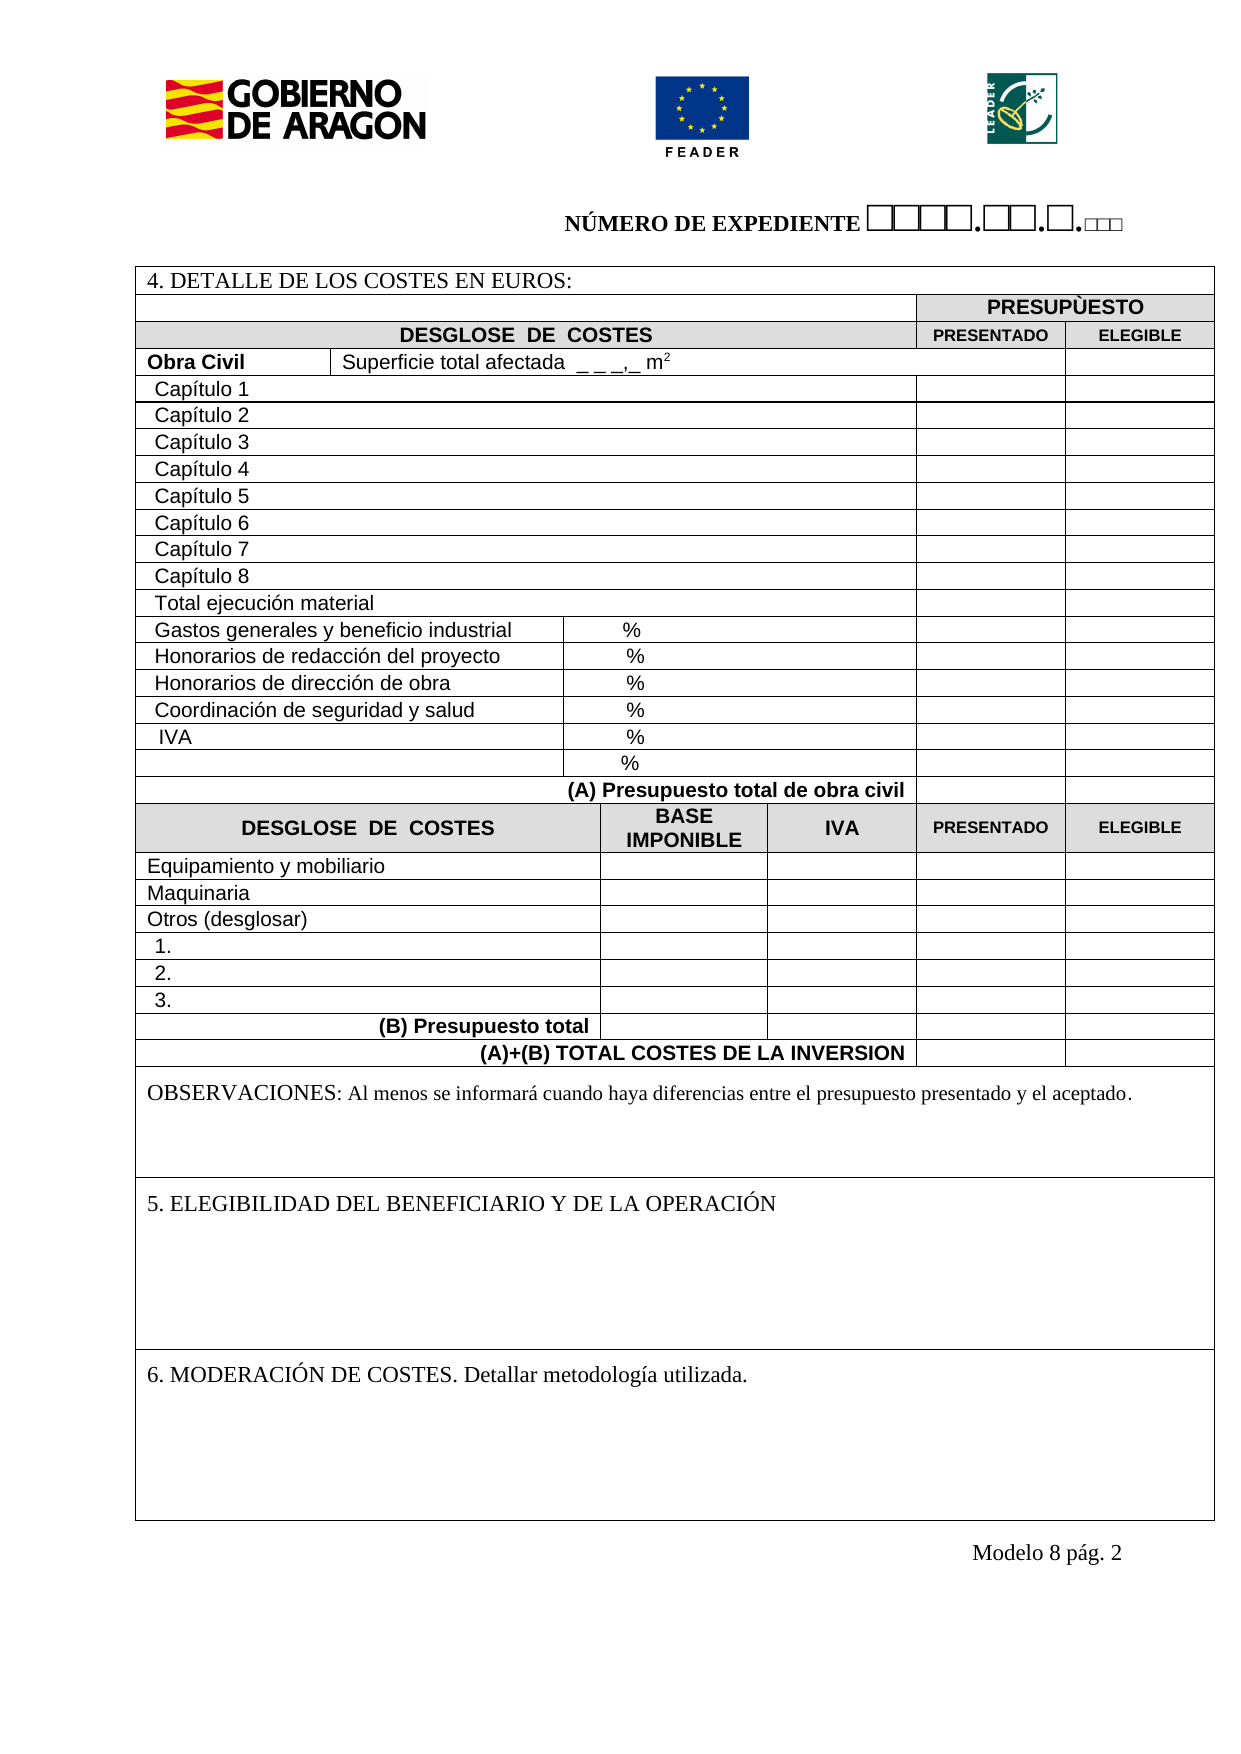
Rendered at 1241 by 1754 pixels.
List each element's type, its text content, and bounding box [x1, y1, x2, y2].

table_cell [136, 750, 563, 776]
table_cell [1066, 987, 1214, 1012]
table_cell [917, 617, 1065, 642]
table_cell 6. MODERACIÓN DE COSTES. Detallar metodología utilizada. [136, 1350, 1214, 1519]
table_cell % [564, 697, 916, 723]
table_cell % [564, 617, 916, 642]
text NÚMERO DE EXPEDIENTE □□□□.□□.□.□□□ [148, 191, 1122, 241]
table_cell [917, 750, 1065, 776]
table_cell Equipamiento y mobiliario [136, 853, 600, 879]
table_cell [917, 643, 1065, 669]
table_cell ELEGIBLE [1066, 322, 1214, 348]
table_cell [1066, 563, 1214, 589]
table_cell Coordinación de seguridad y salud [136, 697, 563, 723]
table_cell Capítulo 3 [136, 429, 916, 455]
table_cell [917, 429, 1065, 455]
table_cell [917, 510, 1065, 535]
table_cell Capítulo 6 [136, 510, 916, 535]
table_cell PRESENTADO [917, 804, 1065, 852]
table_cell [917, 670, 1065, 696]
table_cell Maquinaria [136, 880, 600, 905]
table_cell Superficie total afectada _ _ _,_ m2 [331, 349, 1065, 374]
table_cell PRESENTADO [917, 322, 1065, 348]
table_cell [917, 697, 1065, 723]
table_cell [1066, 536, 1214, 562]
table_cell Honorarios de dirección de obra [136, 670, 563, 696]
table_cell [917, 483, 1065, 508]
table_cell Capítulo 5 [136, 483, 916, 508]
table_cell PRESUPÙESTO [917, 295, 1214, 321]
table_cell Capítulo 2 [136, 403, 916, 428]
table_cell [917, 456, 1065, 482]
table_cell Capítulo 7 [136, 536, 916, 562]
table_cell [1066, 456, 1214, 482]
table_cell [768, 880, 916, 905]
table_cell (A) Presupuesto total de obra civil [136, 777, 916, 803]
table_cell [917, 1040, 1065, 1066]
table_cell Gastos generales y beneficio industrial [136, 617, 563, 642]
table_cell [601, 1014, 767, 1039]
table_cell [1066, 376, 1214, 401]
table_cell [1066, 880, 1214, 905]
table_cell [1066, 349, 1214, 374]
table_cell [1066, 429, 1214, 455]
table_cell [768, 933, 916, 959]
table_cell [601, 987, 767, 1012]
table_cell [1066, 906, 1214, 932]
table_cell [917, 933, 1065, 959]
table_cell (B) Presupuesto total [136, 1014, 600, 1039]
table_cell [917, 987, 1065, 1012]
table_cell [601, 906, 767, 932]
table_cell Capítulo 8 [136, 563, 916, 589]
table_cell [768, 853, 916, 879]
table_cell [917, 376, 1065, 401]
table_cell % [564, 643, 916, 669]
table_cell Capítulo 1 [136, 376, 916, 401]
table_cell [917, 590, 1065, 616]
table_cell [1066, 617, 1214, 642]
table_cell DESGLOSE DE COSTES [136, 804, 600, 852]
table_cell [1066, 777, 1214, 803]
table_cell [1066, 510, 1214, 535]
table_cell IVA [136, 724, 563, 749]
table_cell [917, 403, 1065, 428]
table_cell [768, 906, 916, 932]
table_cell [601, 880, 767, 905]
table_cell Capítulo 4 [136, 456, 916, 482]
table_cell [917, 960, 1065, 986]
table_cell [768, 960, 916, 986]
table_cell IVA [768, 804, 916, 852]
table_cell [917, 777, 1065, 803]
table_cell % [564, 750, 916, 776]
table_cell [1066, 750, 1214, 776]
table_cell [917, 536, 1065, 562]
table_cell 2. [136, 960, 600, 986]
table_cell [917, 563, 1065, 589]
table_cell [1066, 483, 1214, 508]
table_cell [1066, 853, 1214, 879]
table_cell [917, 906, 1065, 932]
table_cell [1066, 1014, 1214, 1039]
table_cell [1066, 590, 1214, 616]
table_cell [1066, 403, 1214, 428]
table_cell [1066, 724, 1214, 749]
table_cell DESGLOSE DE COSTES [136, 322, 916, 348]
table_header 4. DETALLE DE LOS COSTES EN EUROS: [136, 267, 1214, 294]
table_cell [601, 933, 767, 959]
table_cell % [564, 670, 916, 696]
table_cell [136, 295, 916, 321]
table_cell [601, 853, 767, 879]
table_cell 5. ELEGIBILIDAD DEL BENEFICIARIO Y DE LA OPERACIÓN [136, 1178, 1214, 1348]
table_cell % [564, 724, 916, 749]
table_cell OBSERVACIONES: Al menos se informará cuando haya diferencias entre el presupuesto presentado y el aceptado. [136, 1067, 1214, 1177]
table_cell (A)+(B) TOTAL COSTES DE LA INVERSION [136, 1040, 916, 1066]
table_cell [1066, 1040, 1214, 1066]
table_cell [1066, 643, 1214, 669]
table_cell [1066, 960, 1214, 986]
table_cell Otros (desglosar) [136, 906, 600, 932]
table_cell BASE IMPONIBLE [601, 804, 767, 852]
table_cell [768, 1014, 916, 1039]
table_cell [601, 960, 767, 986]
table_cell [1066, 697, 1214, 723]
table_cell Obra Civil [136, 349, 330, 374]
table_cell [917, 724, 1065, 749]
table_cell [768, 987, 916, 1012]
table_cell [917, 1014, 1065, 1039]
table_cell [1066, 933, 1214, 959]
table_cell [917, 880, 1065, 905]
table_cell 1. [136, 933, 600, 959]
table_cell 3. [136, 987, 600, 1012]
table_cell ELEGIBLE [1066, 804, 1214, 852]
picture [987, 73, 1058, 144]
table_cell [917, 853, 1065, 879]
text Modelo 8 pág. 2 [148, 1538, 1122, 1565]
table_cell Honorarios de redacción del proyecto [136, 643, 563, 669]
picture [650, 73, 755, 162]
table_cell Total ejecución material [136, 590, 916, 616]
table_cell [1066, 670, 1214, 696]
